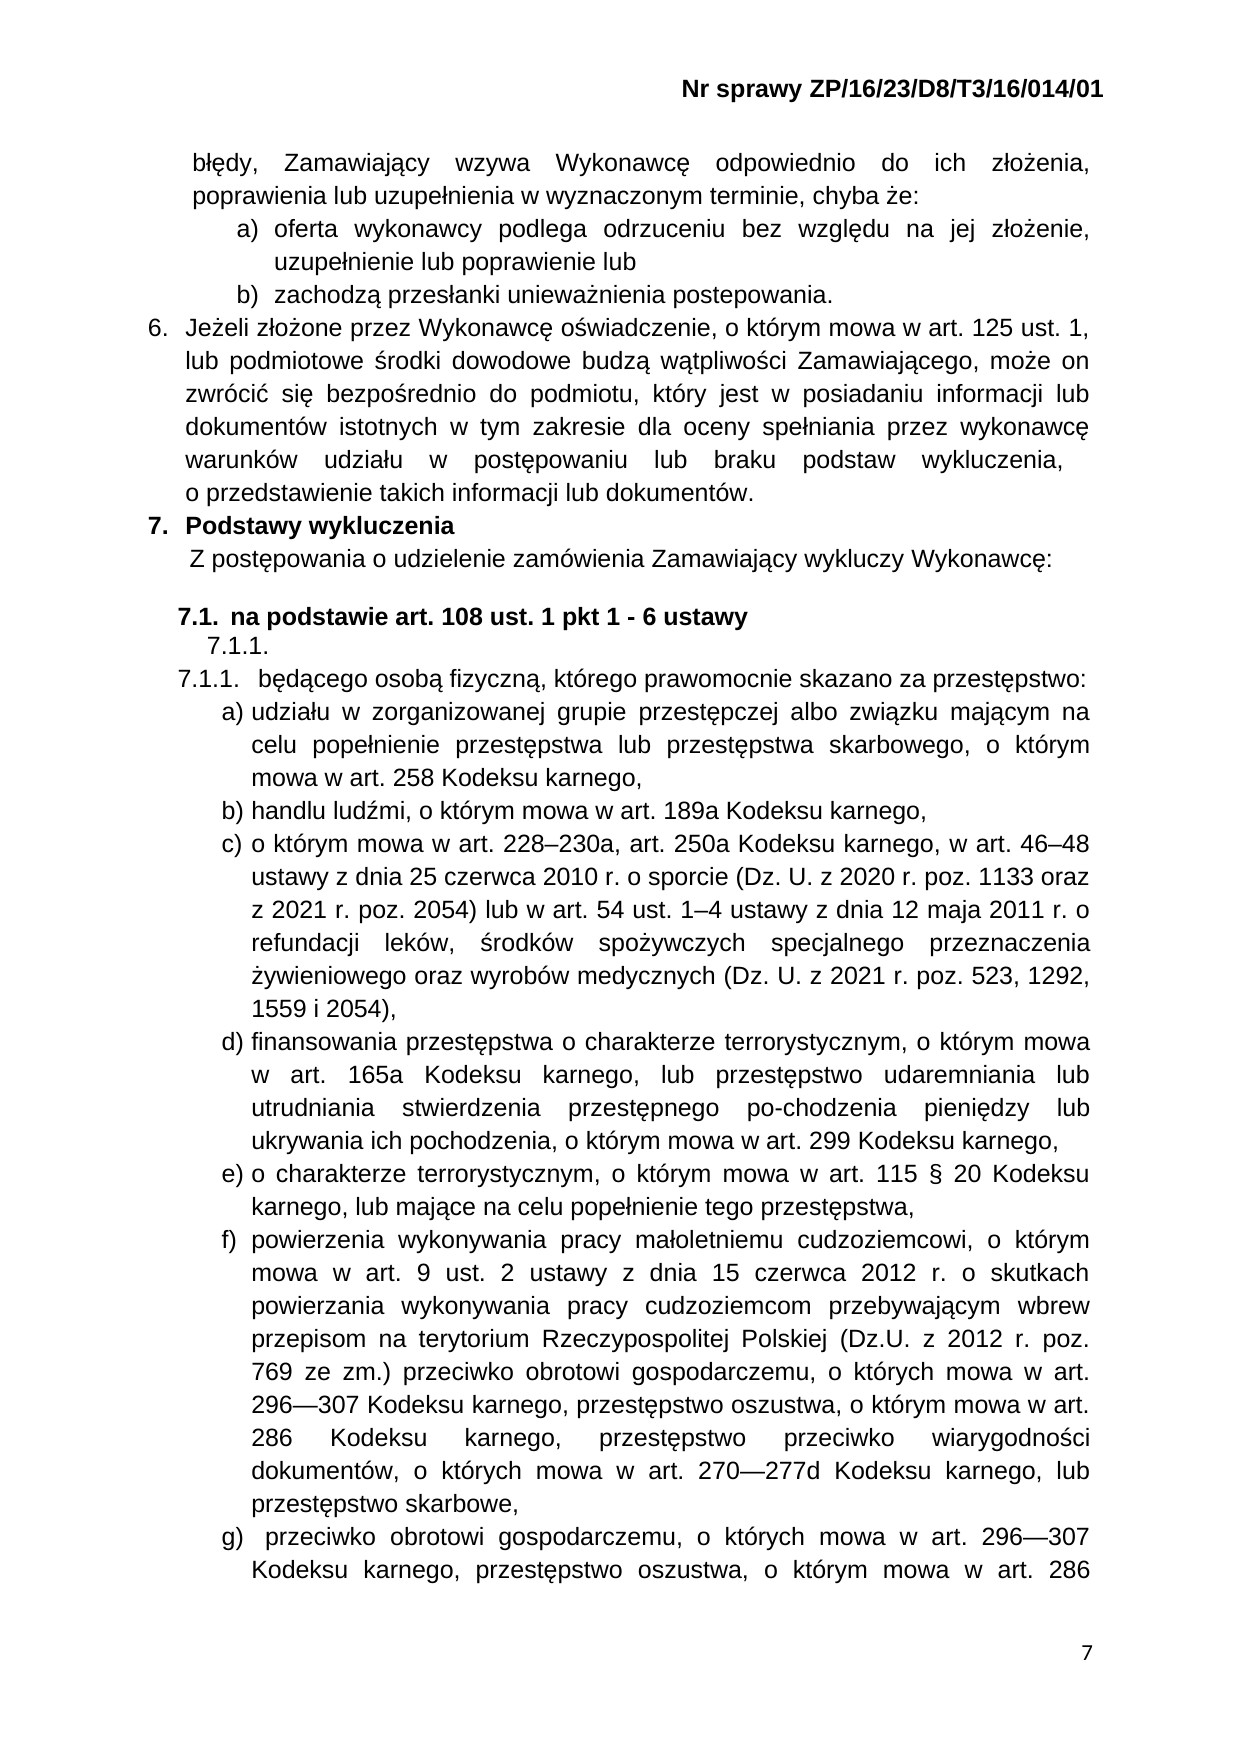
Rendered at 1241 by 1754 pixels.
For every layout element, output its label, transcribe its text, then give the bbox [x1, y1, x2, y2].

list Podstawy wykluczenia [148, 511, 1091, 539]
list będącego osobą fizyczną, którego prawomocnie skazano za przestępstwo: [177, 664, 1091, 692]
list handlu ludźmi, o którym mowa w art. 189a Kodeksu karnego, [221, 796, 1091, 824]
list o charakterze terrorystycznym, o którym mowa w art. 115 § 20 Kodeksu karnego, lub mające na celu popełnienie tego przestępstwa, [221, 1159, 1091, 1221]
list oferta wykonawcy podlega odrzuceniu bez względu na jej złożenie, uzupełnienie lub poprawienie lub [236, 214, 1091, 275]
text Z postępowania o udzielenie zamówienia Zamawiający wykluczy Wykonawcę: [148, 544, 1091, 573]
list zachodzą przesłanki unieważnienia postepowania. [236, 280, 1091, 308]
list finansowania przestępstwa o charakterze terrorystycznym, o którym mowa w art. 165a Kodeksu karnego, lub przestępstwo udaremniania lub utrudniania stwierdzenia przestępnego po-chodzenia pieniędzy lub ukrywania ich pochodzenia, o którym mowa w art. 299 Kodeksu karnego, [221, 1027, 1091, 1155]
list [148, 148, 1091, 209]
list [221, 1522, 1091, 1584]
list powierzenia wykonywania pracy małoletniemu cudzoziemcowi, o którym mowa w art. 9 ust. 2 ustawy z dnia 15 czerwca 2012 r. o skutkach powierzania wykonywania pracy cudzoziemcom przebywającym wbrew przepisom na terytorium Rzeczypospolitej Polskiej (Dz.U. z 2012 r. poz. 769 ze zm.) przeciwko obrotowi gospodarczemu, o których mowa w art. 296—307 Kodeksu karnego, przestępstwo oszustwa, o którym mowa w art. 286 Kodeksu karnego, przestępstwo przeciwko wiarygodności dokumentów, o których mowa w art. 270—277d Kodeksu karnego, lub przestępstwo skarbowe, [221, 1225, 1091, 1518]
list udziału w zorganizowanej grupie przestępczej albo związku mającym na celu popełnienie przestępstwa lub przestępstwa skarbowego, o którym mowa w art. 258 Kodeksu karnego, [221, 697, 1091, 791]
list o którym mowa w art. 228–230a, art. 250a Kodeksu karnego, w art. 46–48 ustawy z dnia 25 czerwca 2010 r. o sporcie (Dz. U. z 2020 r. poz. 1133 oraz z 2021 r. poz. 2054) lub w art. 54 ust. 1–4 ustawy z dnia 12 maja 2011 r. o refundacji leków, środków spożywczych specjalnego przeznaczenia żywieniowego oraz wyrobów medycznych (Dz. U. z 2021 r. poz. 523, 1292, 1559 i 2054), [221, 829, 1091, 1023]
list na podstawie art. 108 ust. 1 pkt 1 - 6 ustawy [177, 602, 1093, 631]
list Jeżeli złożone przez Wykonawcę oświadczenie, o którym mowa w art. 125 ust. 1, lub podmiotowe środki dowodowe budzą wątpliwości Zamawiającego, może on zwrócić się bezpośrednio do podmiotu, który jest w posiadaniu informacji lub dokumentów istotnych w tym zakresie dla oceny spełniania przez wykonawcę warunków udziału w postępowaniu lub braku podstaw wykluczenia, o przedstawienie takich informacji lub dokumentów. [148, 313, 1091, 507]
